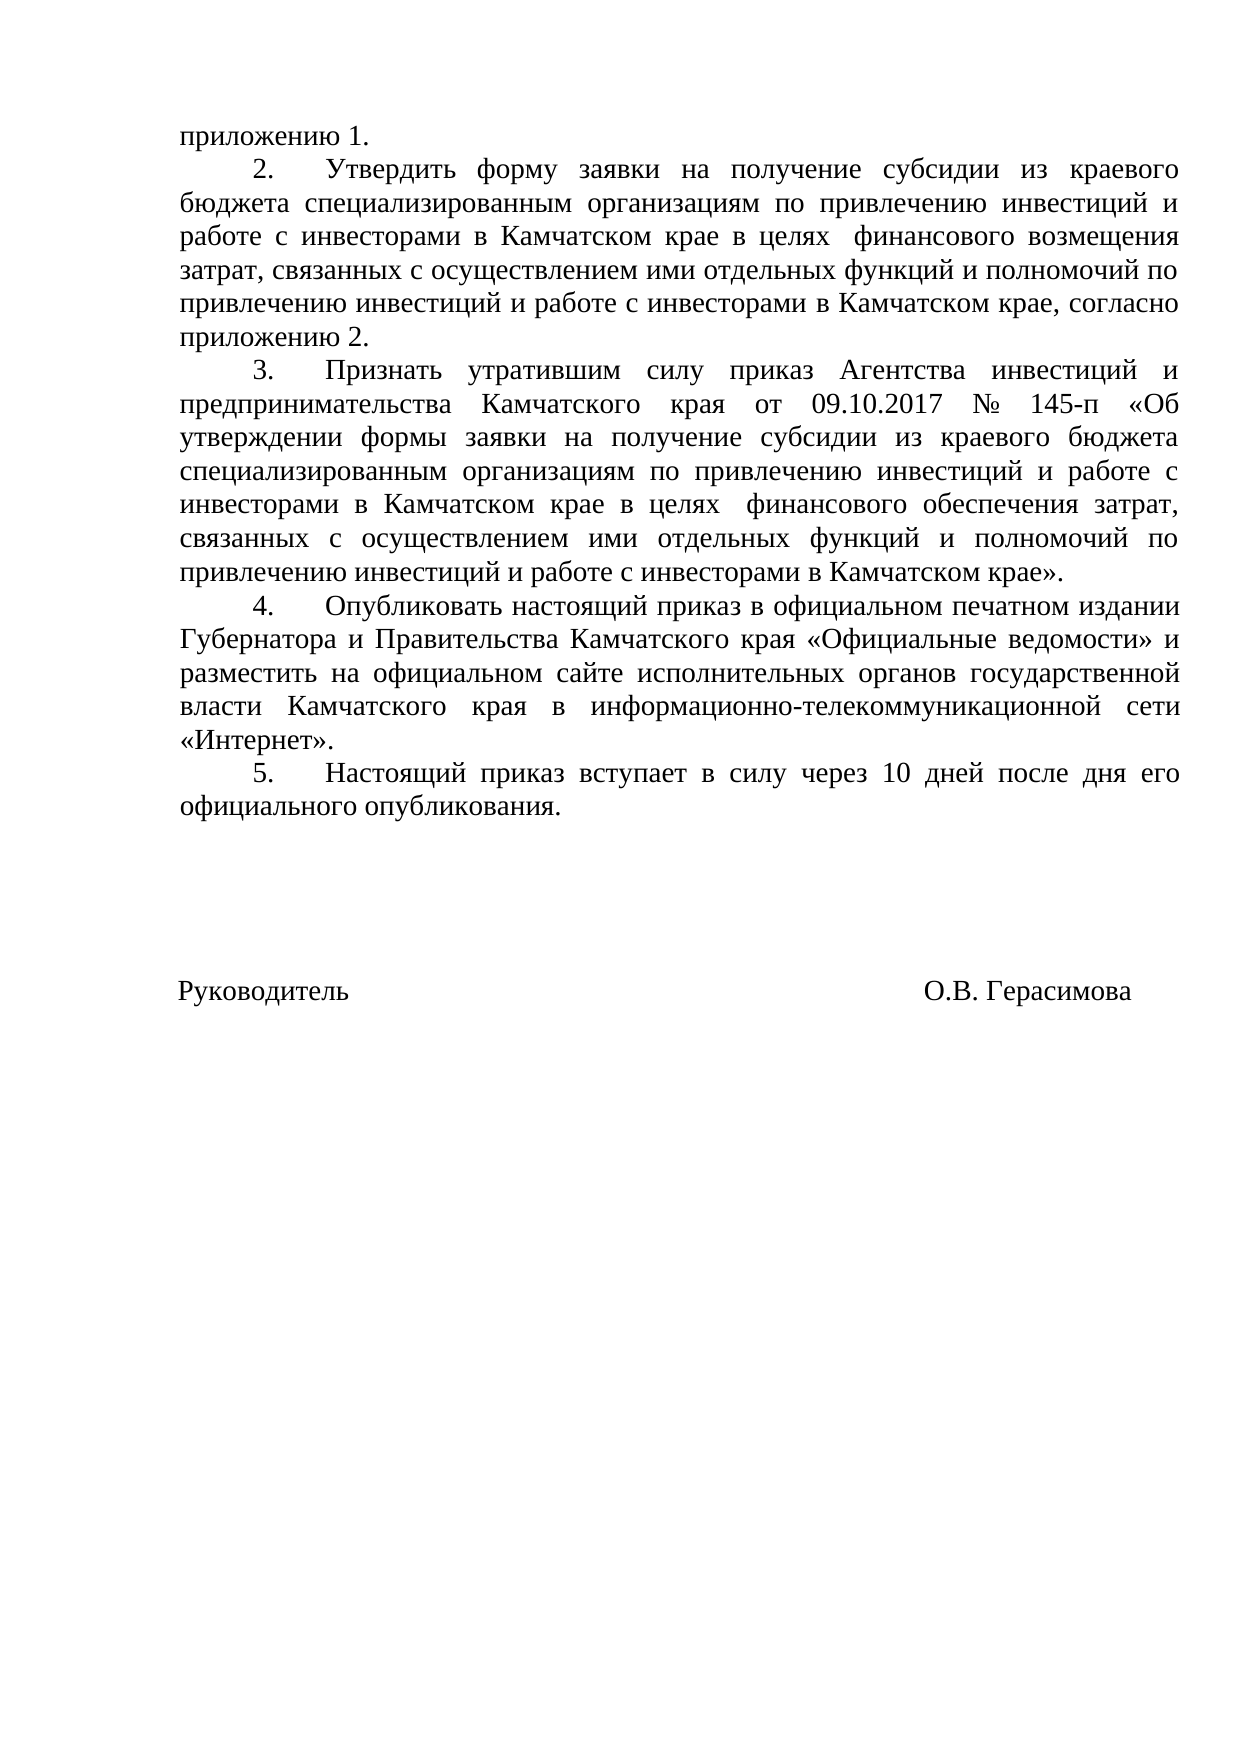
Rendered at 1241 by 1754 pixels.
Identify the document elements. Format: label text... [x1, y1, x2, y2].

list Настоящий приказ вступает в силу через 10 дней после дня его официального опубликования. [179, 755, 1181, 822]
list Утвердить форму заявки на получение субсидии из краевого бюджета специализированным организациям по привлечению инвестиций и работе с инвесторами в Камчатском крае в целях финансового возмещения затрат, связанных с осуществлением ими отдельных функций и полномочий по привлечению инвестиций и работе с инвесторами в Камчатском крае, согласно приложению 2. [179, 152, 1179, 353]
list Опубликовать настоящий приказ в официальном печатном издании Губернатора и Правительства Камчатского края «Официальные ведомости» и разместить на официальном сайте исполнительных органов государственной власти Камчатского края в информационно-телекоммуникационной сети «Интернет». [179, 588, 1181, 755]
list Признать утратившим силу приказ Агентства инвестиций и предпринимательства Камчатского края от 09.10.2017 № 145-п «Об утверждении формы заявки на получение субсидии из краевого бюджета специализированным организациям по привлечению инвестиций и работе с инвесторами в Камчатском крае в целях финансового обеспечения затрат, связанных с осуществлением ими отдельных функций и полномочий по привлечению инвестиций и работе с инвесторами в Камчатском крае». [179, 353, 1179, 588]
text Руководитель О.В. Герасимова [177, 973, 1181, 1007]
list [179, 118, 1179, 152]
